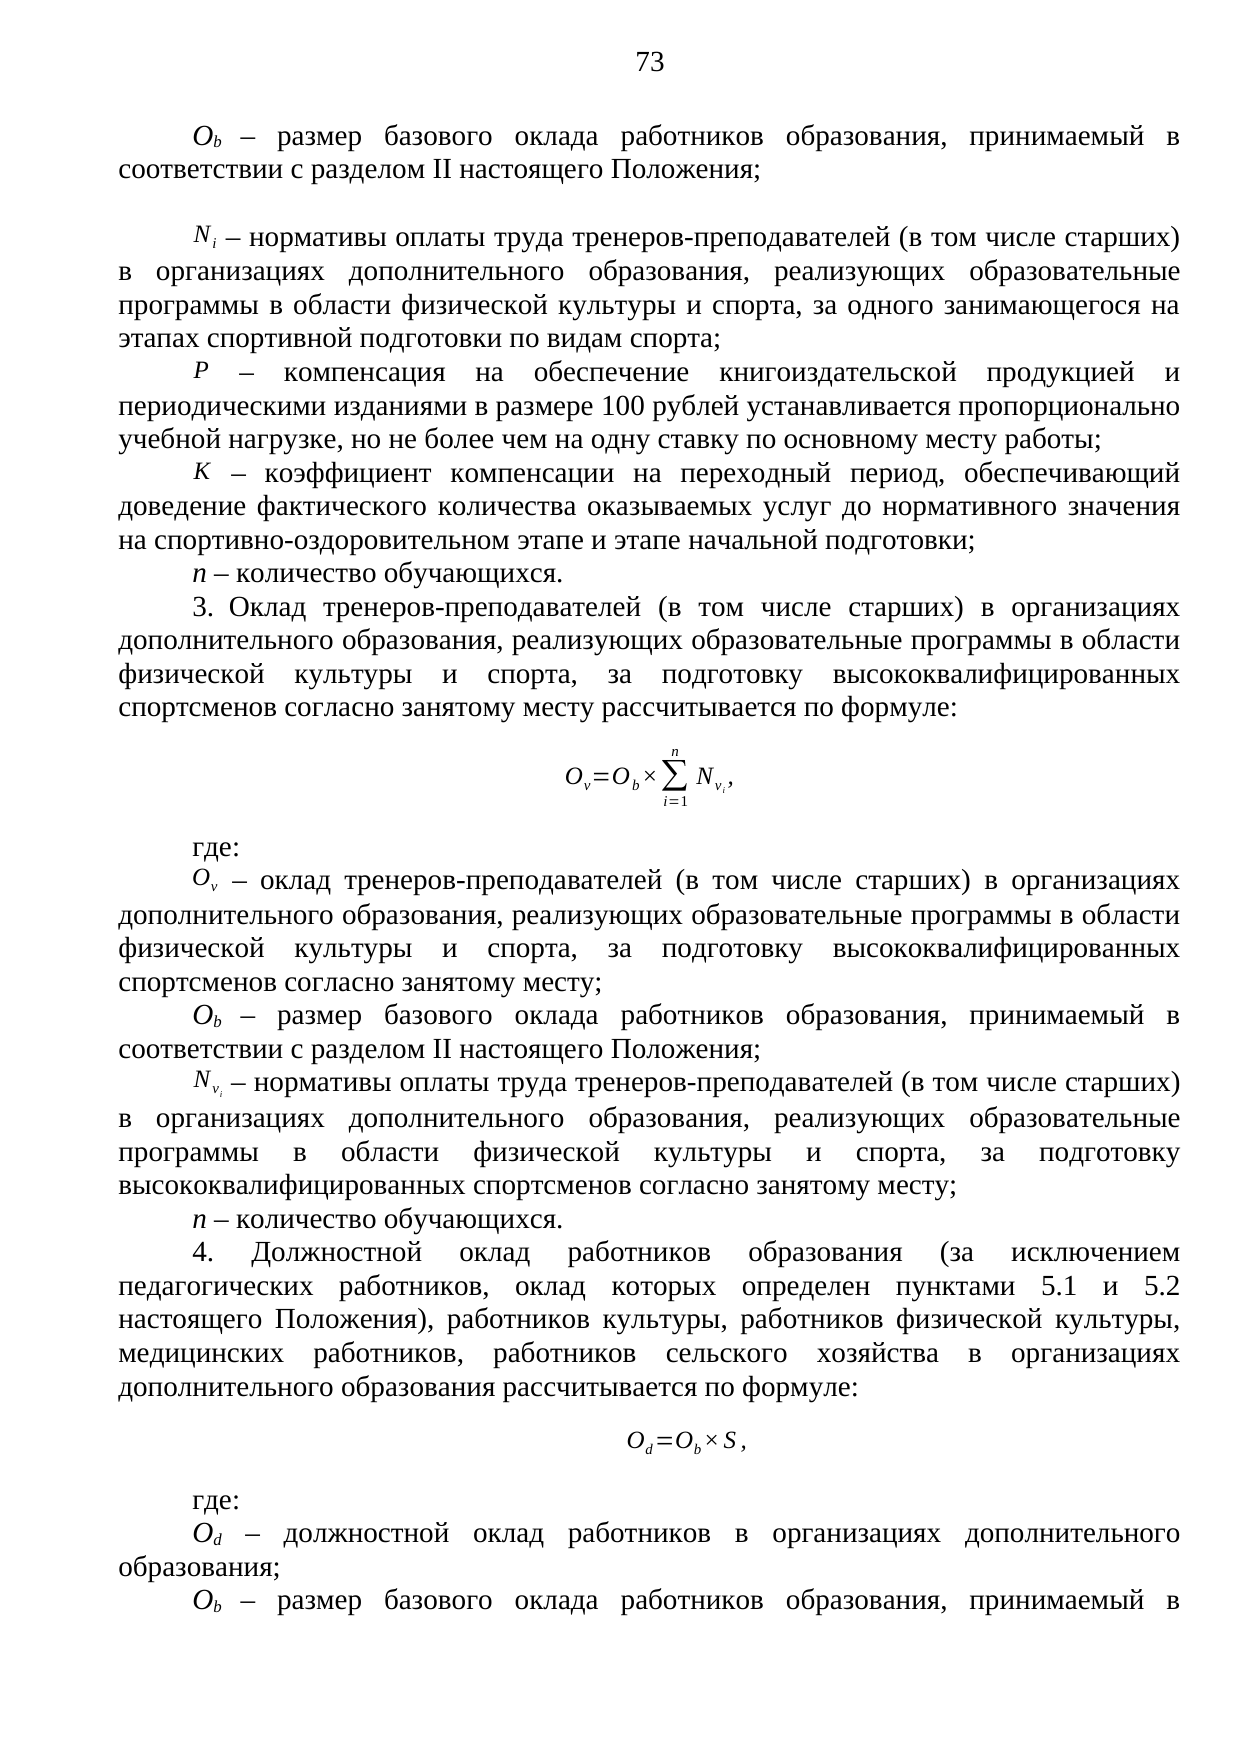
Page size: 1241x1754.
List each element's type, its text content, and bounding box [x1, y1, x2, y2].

text n – количество обучающихся. [118, 555, 1181, 589]
text Od – должностной оклад работников в организациях дополнительного образования; [118, 1515, 1181, 1582]
text 3. Оклад тренеров-преподавателей (в том числе старших) в организациях дополнительного образования, реализующих образовательные программы в области физической культуры и спорта, за подготовку высококвалифицированных спортсменов согласно занятому месту рассчитывается по формуле: [118, 589, 1181, 723]
text 4. Должностной оклад работников образования (за исключением педагогических работников, оклад которых определен пунктами 5.1 и 5.2 настоящего Положения), работников культуры, работников физической культуры, медицинских работников, работников сельского хозяйства в организациях дополнительного образования рассчитывается по формуле: [118, 1234, 1181, 1402]
text n – количество обучающихся. [118, 1201, 1181, 1234]
text – коэффициент компенсации на переходный период, обеспечивающий доведение фактического количества оказываемых услуг до нормативного значения на спортивно-оздоровительном этапе и этапе начальной подготовки; [118, 455, 1181, 555]
text Оb – размер базового оклада работников образования, принимаемый в соответствии с разделом II настоящего Положения; [118, 118, 1181, 185]
text где: [118, 1482, 1181, 1515]
text где: [118, 829, 1181, 862]
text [118, 1582, 1181, 1616]
text – нормативы оплаты труда тренеров-преподавателей (в том числе старших) в организациях дополнительного образования, реализующих образовательные программы в области физической культуры и спорта, за подготовку высококвалифицированных спортсменов согласно занятому месту; [118, 1064, 1181, 1201]
text – оклад тренеров-преподавателей (в том числе старших) в организациях дополнительного образования, реализующих образовательные программы в области физической культуры и спорта, за подготовку высококвалифицированных спортсменов согласно занятому месту; [118, 862, 1181, 997]
text Оb – размер базового оклада работников образования, принимаемый в соответствии с разделом II настоящего Положения; [118, 997, 1181, 1064]
text – компенсация на обеспечение книгоиздательской продукцией и периодическими изданиями в размере 100 рублей устанавливается пропорционально учебной нагрузке, но не более чем на одну ставку по основному месту работы; [118, 354, 1181, 455]
text – нормативы оплаты труда тренеров-преподавателей (в том числе старших) в организациях дополнительного образования, реализующих образовательные программы в области физической культуры и спорта, за одного занимающегося на этапах спортивной подготовки по видам спорта; [118, 219, 1181, 354]
